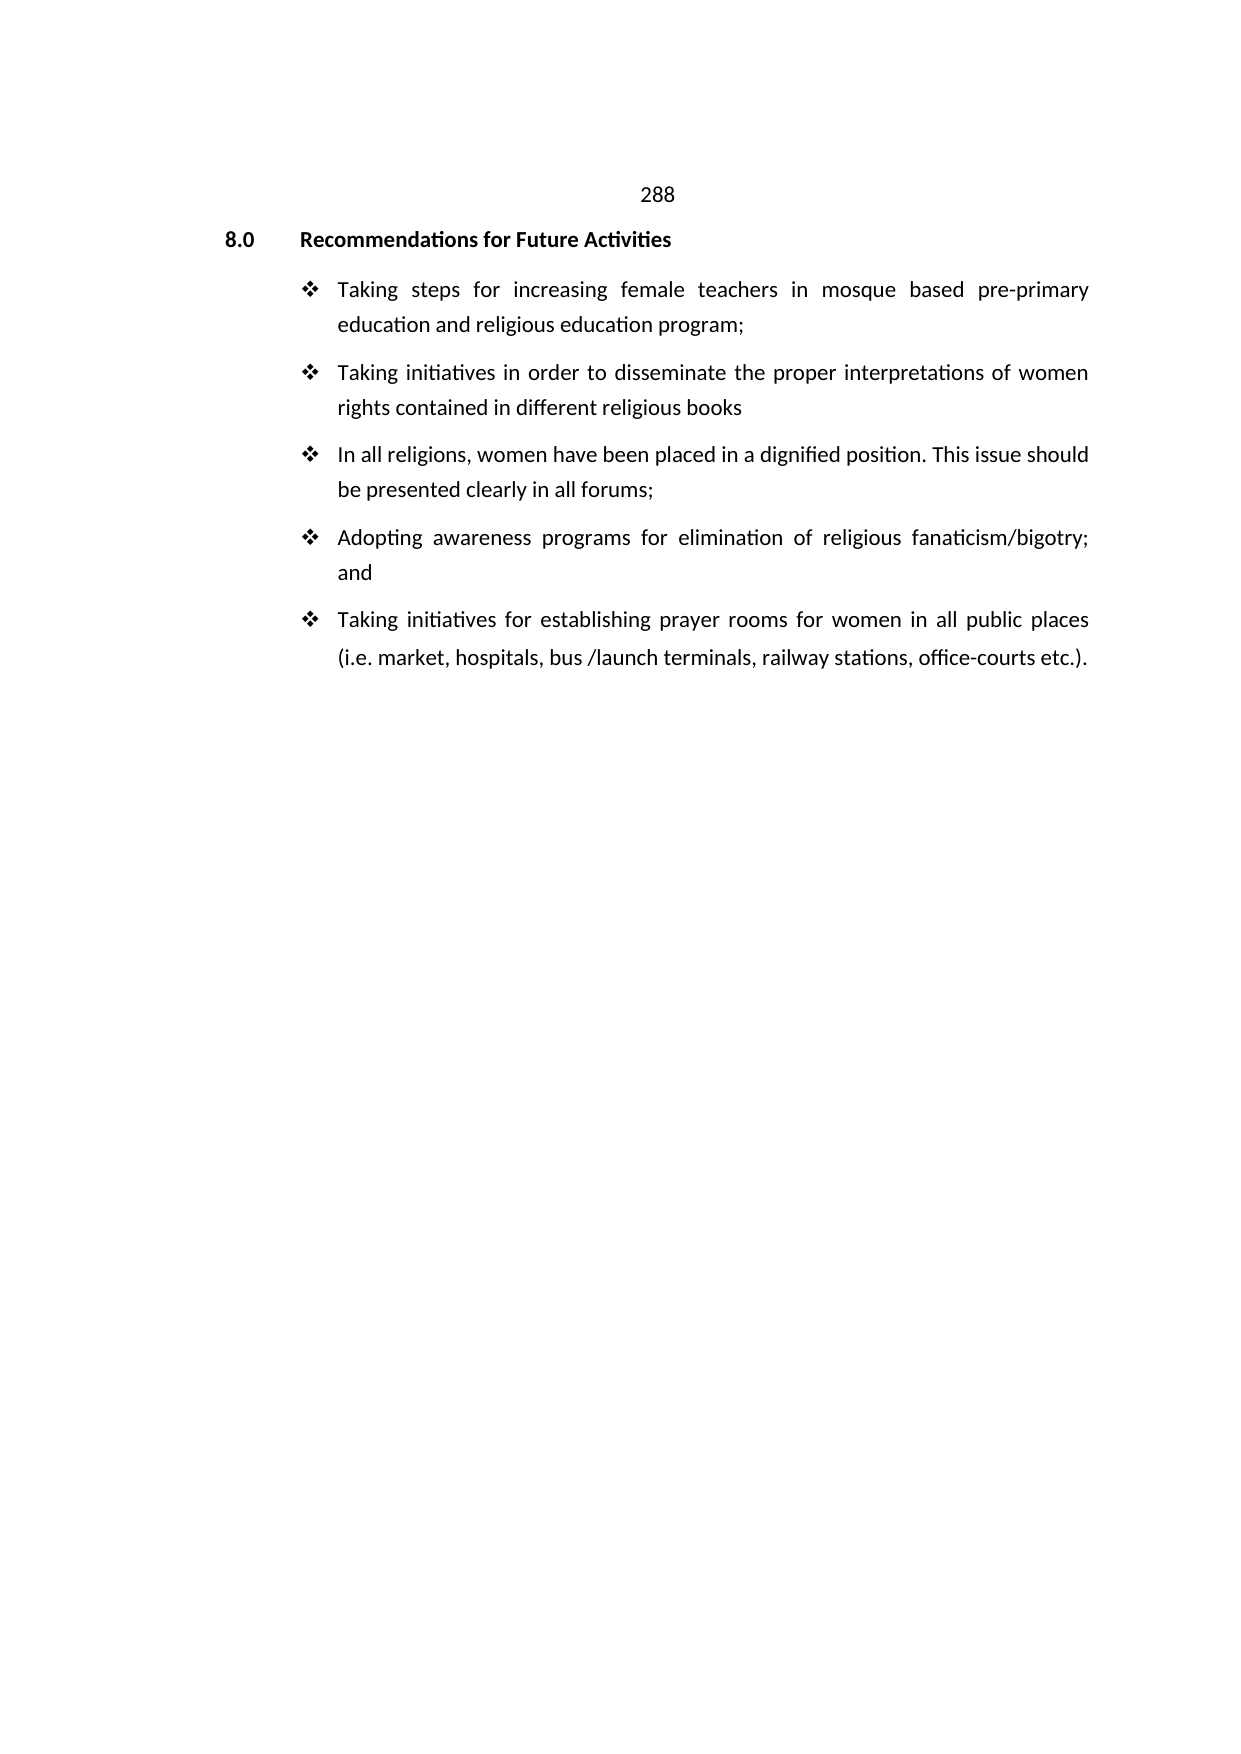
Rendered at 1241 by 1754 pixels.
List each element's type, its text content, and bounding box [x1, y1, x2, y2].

list Taking initiatives in order to disseminate the proper interpretations of women rights contained in different religious books [300, 358, 1090, 421]
list In all religions, women have been placed in a dignified position. This issue should be presented clearly in all forums; [300, 440, 1090, 503]
text 8.0 Recommendations for Future Activities [225, 225, 1090, 253]
list Taking initiatives for establishing prayer rooms for women in all public places (i.e. market, hospitals, bus /launch terminals, railway stations, office-courts etc.). [300, 605, 1090, 671]
list Adopting awareness programs for elimination of religious fanaticism/bigotry; and [300, 523, 1090, 586]
list Taking steps for increasing female teachers in mosque based pre-primary education and religious education program; [300, 275, 1090, 338]
